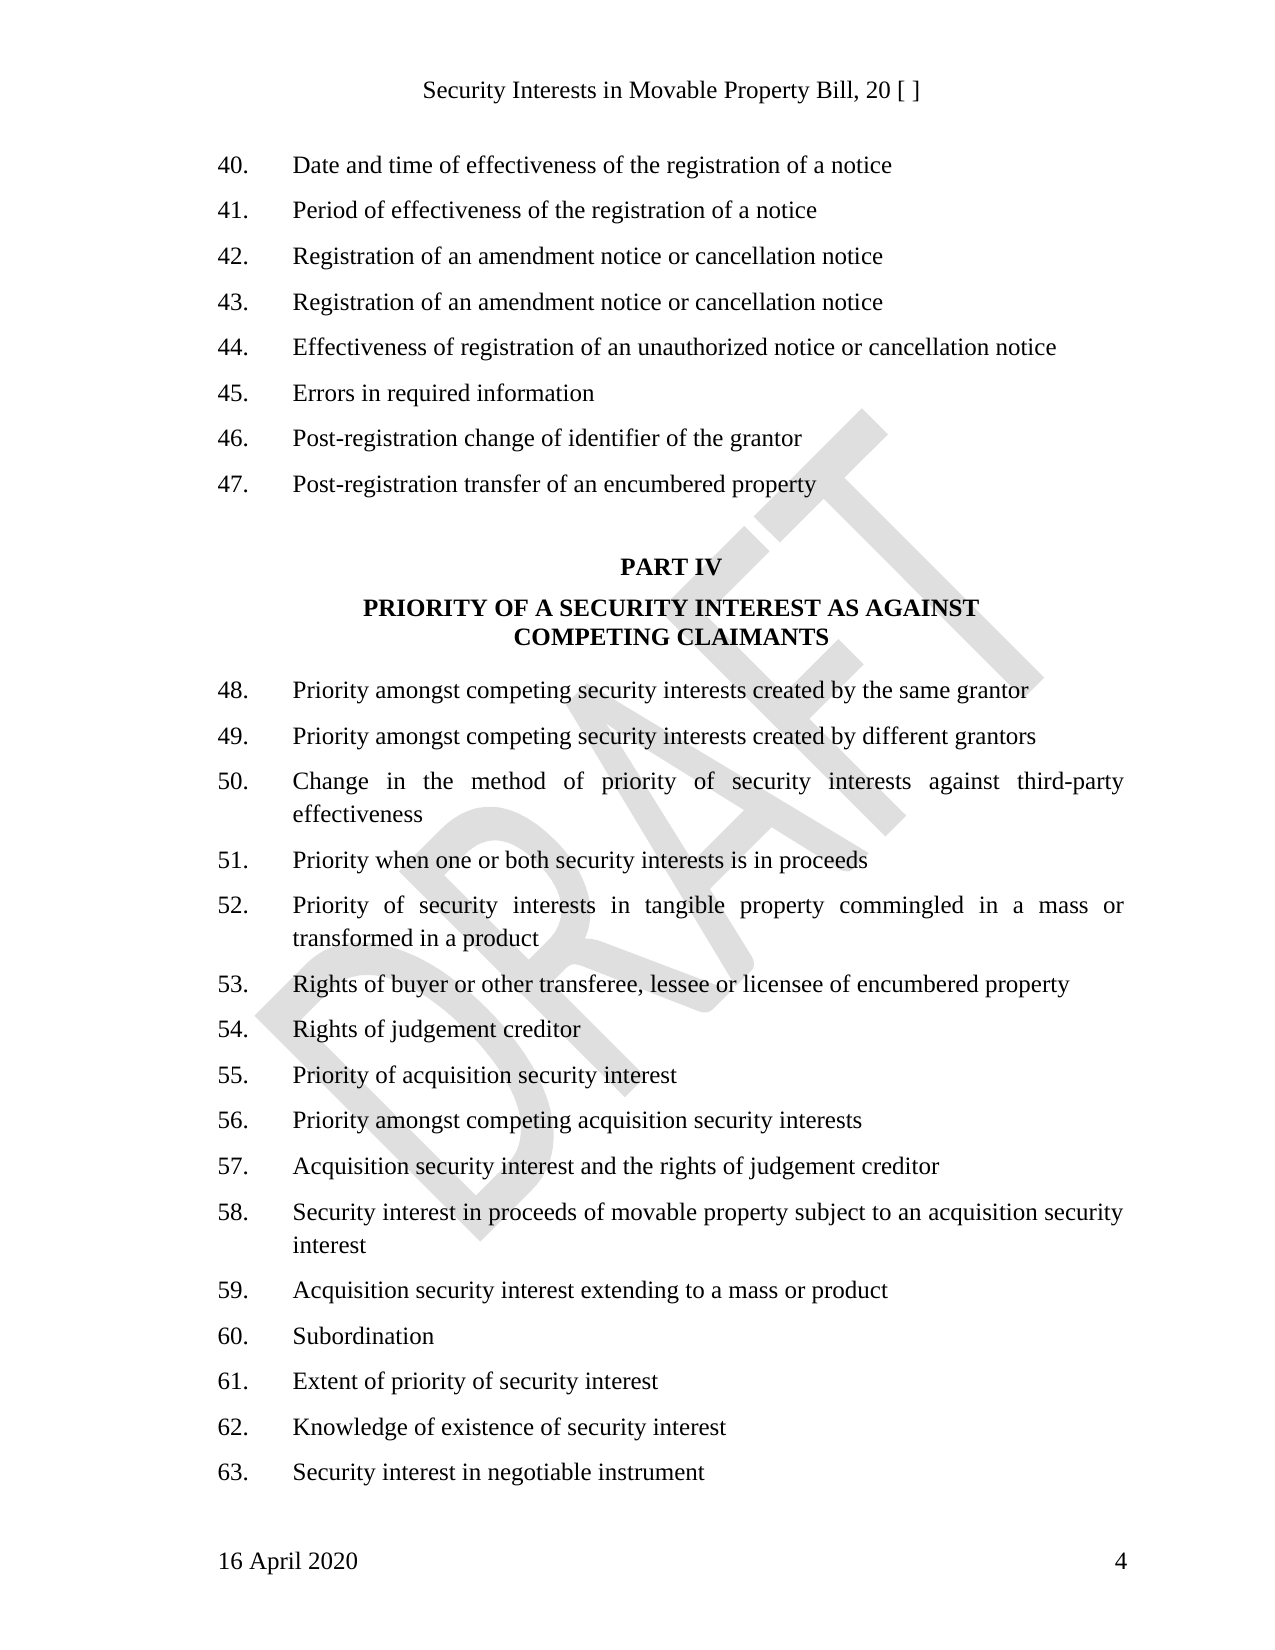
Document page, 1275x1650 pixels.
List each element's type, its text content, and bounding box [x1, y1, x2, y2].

text PRIORITY OF A SECURITY INTEREST AS AGAINST [217, 593, 1125, 622]
text 51. Priority when one or both security interests is in proceeds [217, 845, 1125, 874]
text 62. Knowledge of existence of security interest [217, 1412, 1125, 1441]
text 44. Effectiveness of registration of an unauthorized notice or cancellation notice [217, 332, 1125, 361]
text 58. Security interest in proceeds of movable property subject to an acquisition security interest [217, 1197, 1125, 1258]
text 43. Registration of an amendment notice or cancellation notice [217, 287, 1125, 315]
text 60. Subordination [217, 1321, 1125, 1349]
text 41. Period of effectiveness of the registration of a notice [217, 196, 1125, 224]
text 57. Acquisition security interest and the rights of judgement creditor [217, 1151, 1125, 1180]
text 54. Rights of judgement creditor [217, 1014, 1125, 1043]
text 45. Errors in required information [217, 378, 1125, 406]
text 48. Priority amongst competing security interests created by the same grantor [217, 675, 1125, 704]
text 53. Rights of buyer or other transferee, lessee or licensee of encumbered property [217, 969, 1125, 998]
text 47. Post-registration transfer of an encumbered property [217, 469, 1125, 497]
text PART IV [217, 552, 1125, 580]
text 42. Registration of an amendment notice or cancellation notice [217, 241, 1125, 270]
text 40. Date and time of effectiveness of the registration of a notice [217, 150, 1125, 179]
text 61. Extent of priority of security interest [217, 1366, 1125, 1395]
text 55. Priority of acquisition security interest [217, 1060, 1125, 1089]
text 49. Priority amongst competing security interests created by different grantors [217, 721, 1125, 750]
text 52. Priority of security interests in tangible property commingled in a mass or transformed in a product [217, 891, 1125, 952]
text 63. Security interest in negotiable instrument [217, 1457, 1125, 1486]
text COMPETING CLAIMANTS [217, 622, 1125, 650]
text 50. Change in the method of priority of security interests against third-party effectiveness [217, 766, 1125, 828]
text 59. Acquisition security interest extending to a mass or product [217, 1275, 1125, 1304]
text 46. Post-registration change of identifier of the grantor [217, 423, 1125, 452]
text 56. Priority amongst competing acquisition security interests [217, 1106, 1125, 1134]
